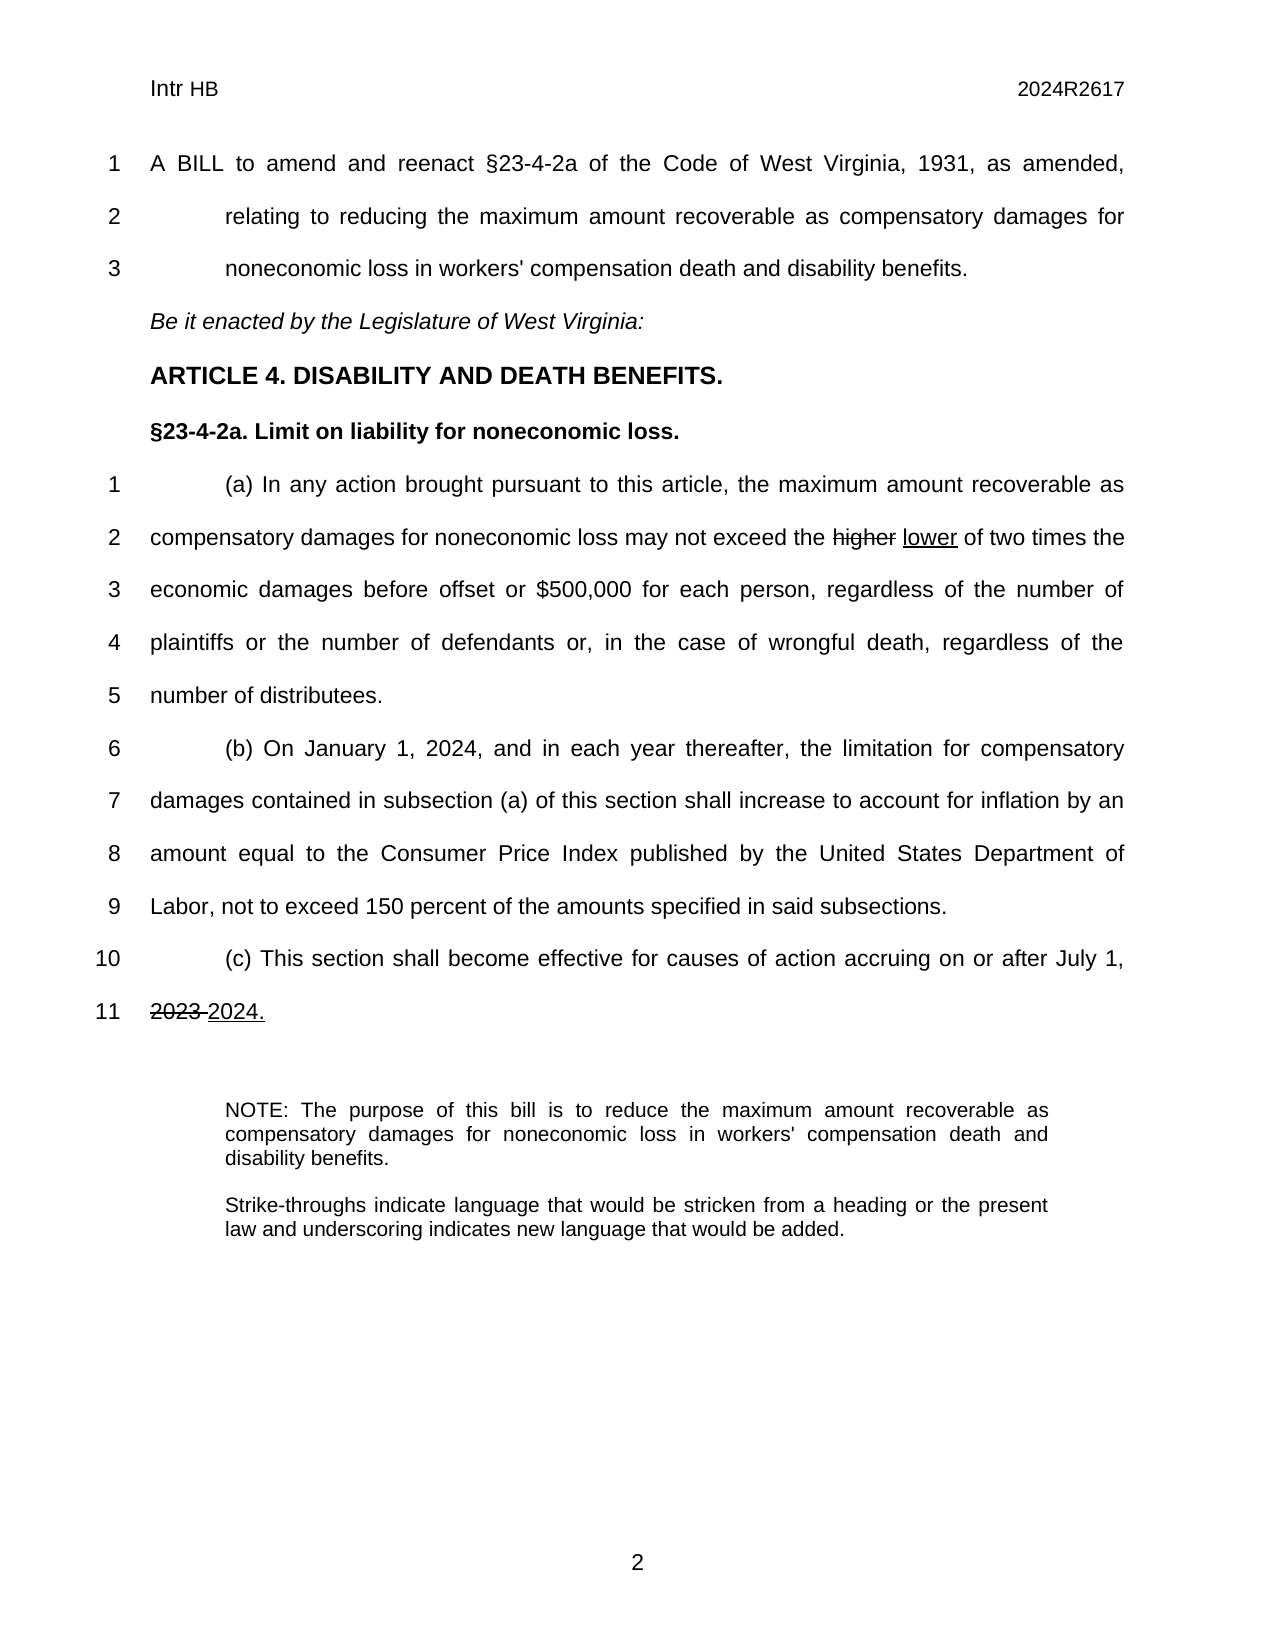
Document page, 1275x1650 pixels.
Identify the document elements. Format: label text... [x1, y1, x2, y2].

text NOTE: The purpose of this bill is to reduce the maximum amount recoverable as compensatory damages for noneconomic loss in workers' compensation death and disability benefits. [225, 1098, 1050, 1169]
title A BILL to amend and reenact §23-4-2a of the Code of West Virginia, 1931, as amended, relating to reducing the maximum amount recoverable as compensatory damages for noneconomic loss in workers' compensation death and disability benefits. [150, 150, 1125, 282]
subtitle §23-4-2a. Limit on liability for noneconomic loss. [150, 418, 1125, 445]
text Be it enacted by the Legislature of West Virginia: [150, 308, 1125, 334]
text (c) This section shall become effective for causes of action accruing on or after July 1, 2023 2024. [150, 945, 1125, 1024]
subtitle ARTICLE 4. DISABILITY AND DEATH BENEFITS. [150, 361, 1125, 389]
text (b) On January 1, 2024, and in each year thereafter, the limitation for compensatory damages contained in subsection (a) of this section shall increase to account for inflation by an amount equal to the Consumer Price Index published by the United States Department of Labor, not to exceed 150 percent of the amounts specified in said subsections. [150, 734, 1125, 919]
text Strike-throughs indicate language that would be stricken from a heading or the present law and underscoring indicates new language that would be added. [225, 1192, 1050, 1240]
text (a) In any action brought pursuant to this article, the maximum amount recoverable as compensatory damages for noneconomic loss may not exceed the higher lower of two times the economic damages before offset or $500,000 for each person, regardless of the number of plaintiffs or the number of defendants or, in the case of wrongful death, regardless of the number of distributees. [150, 471, 1125, 708]
